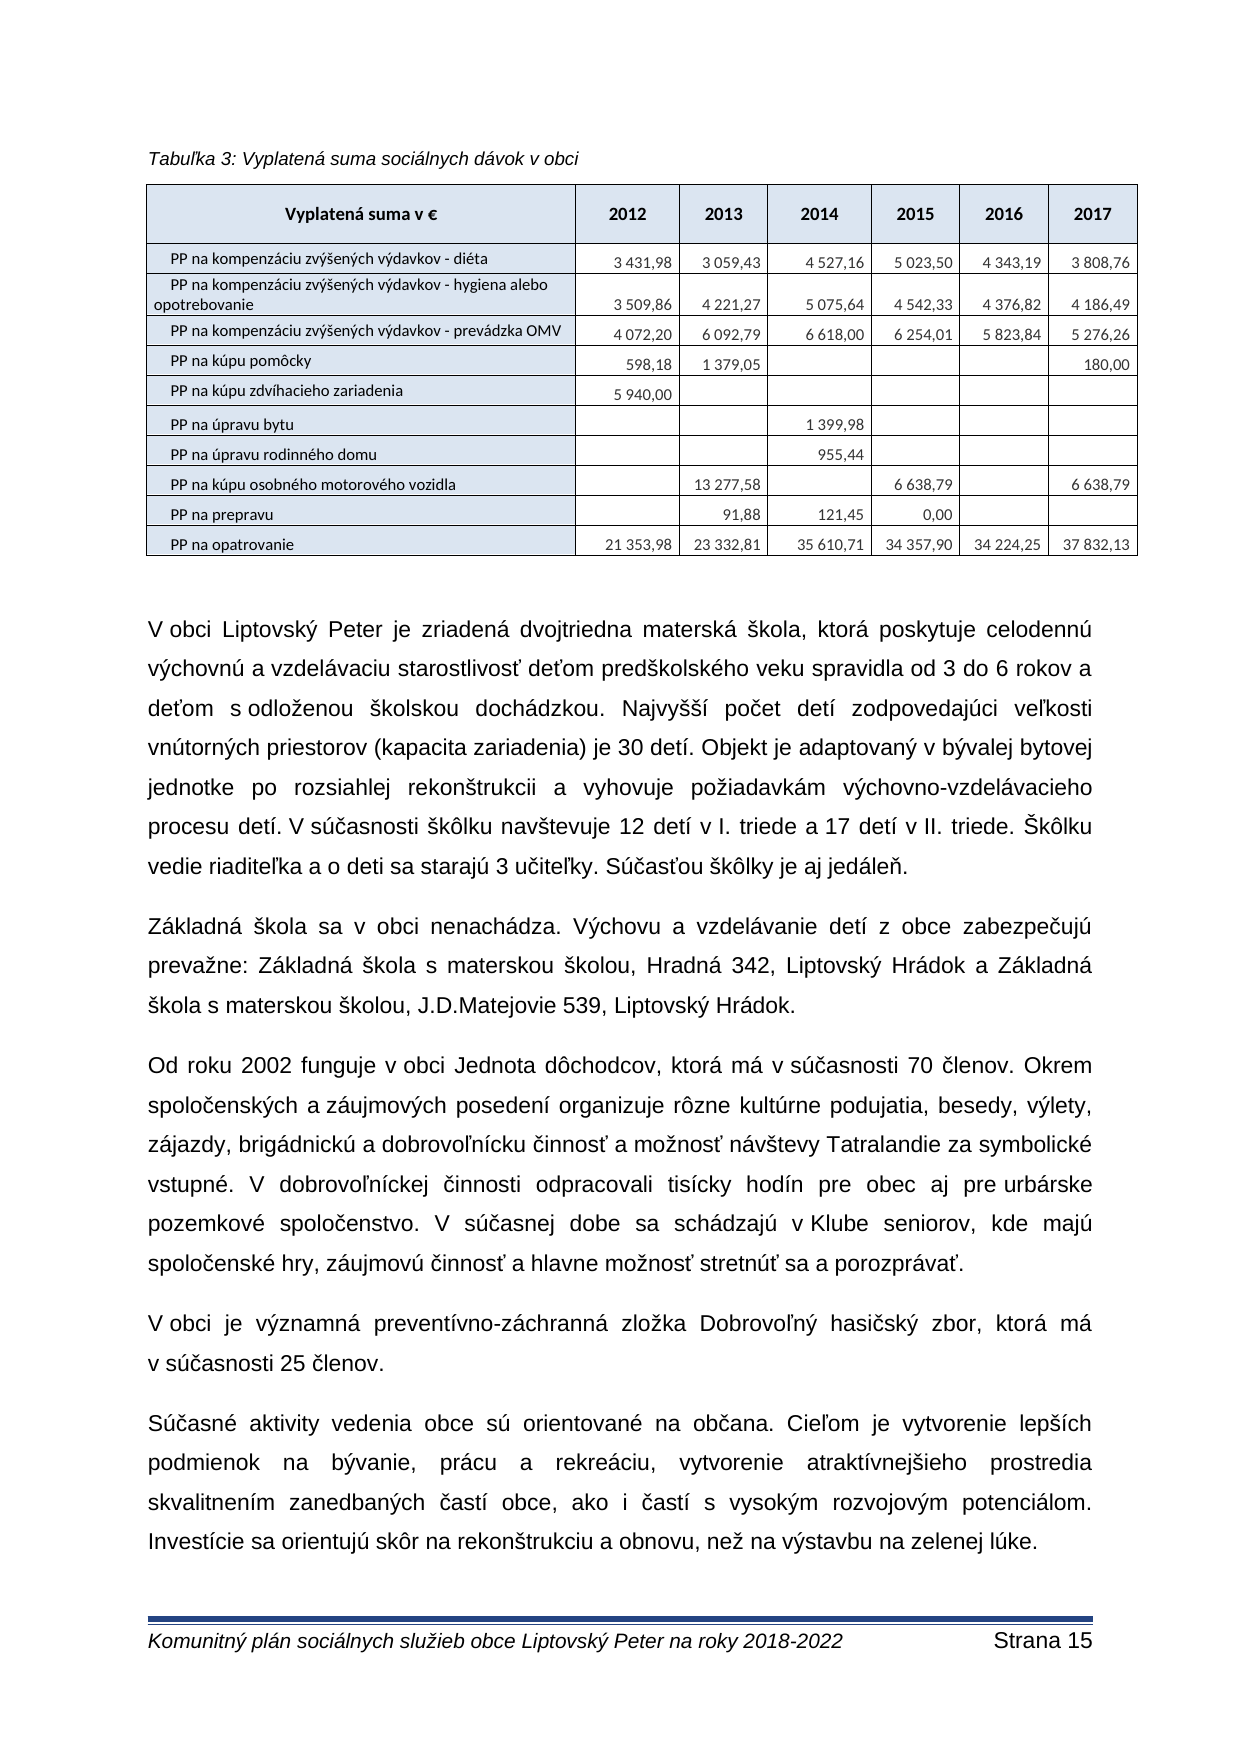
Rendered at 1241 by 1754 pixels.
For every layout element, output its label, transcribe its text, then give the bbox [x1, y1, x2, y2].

table_cell 37 832,13 [1049, 526, 1137, 554]
table_cell 6 638,79 [1049, 466, 1137, 494]
table_cell 1 399,98 [768, 406, 871, 434]
table_cell [680, 376, 767, 404]
table_header 2016 [960, 185, 1048, 243]
table_cell 4 343,19 [960, 244, 1048, 273]
table_header 2015 [872, 185, 959, 243]
table_cell 4 542,33 [872, 274, 959, 314]
table_cell [1049, 436, 1137, 464]
table_cell PP na úpravu bytu [147, 406, 575, 434]
table_cell [680, 406, 767, 434]
table_cell 5 823,84 [960, 316, 1048, 344]
table_cell 6 638,79 [872, 466, 959, 494]
table_cell PP na kúpu zdvíhacieho zariadenia [147, 376, 575, 404]
table_cell 6 254,01 [872, 316, 959, 344]
table_cell [872, 406, 959, 434]
table_cell PP na kúpu osobného motorového vozidla [147, 466, 575, 494]
table_cell 5 023,50 [872, 244, 959, 273]
table_cell 5 940,00 [576, 376, 679, 404]
table_cell 1 379,05 [680, 346, 767, 374]
table_cell 91,88 [680, 496, 767, 524]
table_cell 0,00 [872, 496, 959, 524]
table_cell PP na kompenzáciu zvýšených výdavkov - prevádzka OMV [147, 316, 575, 344]
table_cell 4 186,49 [1049, 274, 1137, 314]
table_cell [1049, 496, 1137, 524]
table_cell [872, 376, 959, 404]
table_cell PP na prepravu [147, 496, 575, 524]
table_cell 598,18 [576, 346, 679, 374]
table_cell 6 092,79 [680, 316, 767, 344]
table_cell [576, 496, 679, 524]
table_cell 4 527,16 [768, 244, 871, 273]
text Súčasné aktivity vedenia obce sú orientované na občana. Cieľom je vytvorenie lepších podmienok na bývanie, prácu a rekreáciu, vytvorenie atraktívnejšieho prostredia skvalitnením zanedbaných častí obce, ako i častí s vysokým rozvojovým potenciálom. Investície sa orientujú skôr na rekonštrukciu a obnovu, než na výstavbu na zelenej lúke. [148, 1410, 1093, 1554]
table_cell [576, 406, 679, 434]
table_cell 4 221,27 [680, 274, 767, 314]
table_cell [960, 496, 1048, 524]
table_cell [680, 436, 767, 464]
table_header 2014 [768, 185, 871, 243]
table_cell 3 059,43 [680, 244, 767, 273]
table_cell PP na úpravu rodinného domu [147, 436, 575, 464]
table_cell PP na opatrovanie [147, 526, 575, 554]
table_cell [1049, 406, 1137, 434]
table_cell [768, 376, 871, 404]
table_cell [768, 466, 871, 494]
table_cell [576, 436, 679, 464]
table_header 2012 [576, 185, 679, 243]
table_cell 180,00 [1049, 346, 1137, 374]
table_cell [872, 436, 959, 464]
table_cell [960, 376, 1048, 404]
table_cell [960, 406, 1048, 434]
table_cell 3 808,76 [1049, 244, 1137, 273]
table_cell PP na kúpu pomôcky [147, 346, 575, 374]
text V obci Liptovský Peter je zriadená dvojtriedna materská škola, ktorá poskytuje celodennú výchovnú a vzdelávaciu starostlivosť deťom predškolského veku spravidla od 3 do 6 rokov a deťom s odloženou školskou dochádzkou. Najvyšší počet detí zodpovedajúci veľkosti vnútorných priestorov (kapacita zariadenia) je 30 detí. Objekt je adaptovaný v bývalej bytovej jednotke po rozsiahlej rekonštrukcii a vyhovuje požiadavkám výchovno-vzdelávacieho procesu detí. V súčasnosti škôlku navštevuje 12 detí v I. triede a 17 detí v II. triede. Škôlku vedie riaditeľka a o deti sa starajú 3 učiteľky. Súčasťou škôlky je aj jedáleň. [148, 616, 1093, 879]
table_cell 4 376,82 [960, 274, 1048, 314]
table_cell 21 353,98 [576, 526, 679, 554]
table_header Vyplatená suma v € [147, 185, 575, 243]
text Tabuľka 3: Vyplatená suma sociálnych dávok v obci [148, 148, 1093, 169]
text V obci je významná preventívno-záchranná zložka Dobrovoľný hasičský zbor, ktorá má v súčasnosti 25 členov. [148, 1310, 1093, 1376]
table_cell 6 618,00 [768, 316, 871, 344]
table_cell 35 610,71 [768, 526, 871, 554]
text Základná škola sa v obci nenachádza. Výchovu a vzdelávanie detí z obce zabezpečujú prevažne: Základná škola s materskou školou, Hradná 342, Liptovský Hrádok a Základná škola s materskou školou, J.D.Matejovie 539, Liptovský Hrádok. [148, 913, 1093, 1018]
table_cell [1049, 376, 1137, 404]
table_cell 4 072,20 [576, 316, 679, 344]
table_cell [960, 436, 1048, 464]
table_cell 5 075,64 [768, 274, 871, 314]
table_cell [872, 346, 959, 374]
table_cell 23 332,81 [680, 526, 767, 554]
text Od roku 2002 funguje v obci Jednota dôchodcov, ktorá má v súčasnosti 70 členov. Okrem spoločenských a záujmových posedení organizuje rôzne kultúrne podujatia, besedy, výlety, zájazdy, brigádnickú a dobrovoľnícku činnosť a možnosť návštevy Tatralandie za symbolické vstupné. V dobrovoľníckej činnosti odpracovali tisícky hodín pre obec aj pre urbárske pozemkové spoločenstvo. V súčasnej dobe sa schádzajú v Klube seniorov, kde majú spoločenské hry, záujmovú činnosť a hlavne možnosť stretnúť sa a porozprávať. [148, 1052, 1093, 1276]
table_cell [768, 346, 871, 374]
table_cell 955,44 [768, 436, 871, 464]
table_cell PP na kompenzáciu zvýšených výdavkov - hygiena alebo opotrebovanie [147, 274, 575, 314]
table_cell 13 277,58 [680, 466, 767, 494]
table_cell 5 276,26 [1049, 316, 1137, 344]
table_header 2017 [1049, 185, 1137, 243]
table_cell PP na kompenzáciu zvýšených výdavkov - diéta [147, 244, 575, 273]
table_cell [960, 346, 1048, 374]
table_cell 3 431,98 [576, 244, 679, 273]
table_cell 3 509,86 [576, 274, 679, 314]
table_cell 121,45 [768, 496, 871, 524]
table_cell [576, 466, 679, 494]
table_cell [960, 466, 1048, 494]
table_cell 34 224,25 [960, 526, 1048, 554]
table_header 2013 [680, 185, 767, 243]
table_cell 34 357,90 [872, 526, 959, 554]
